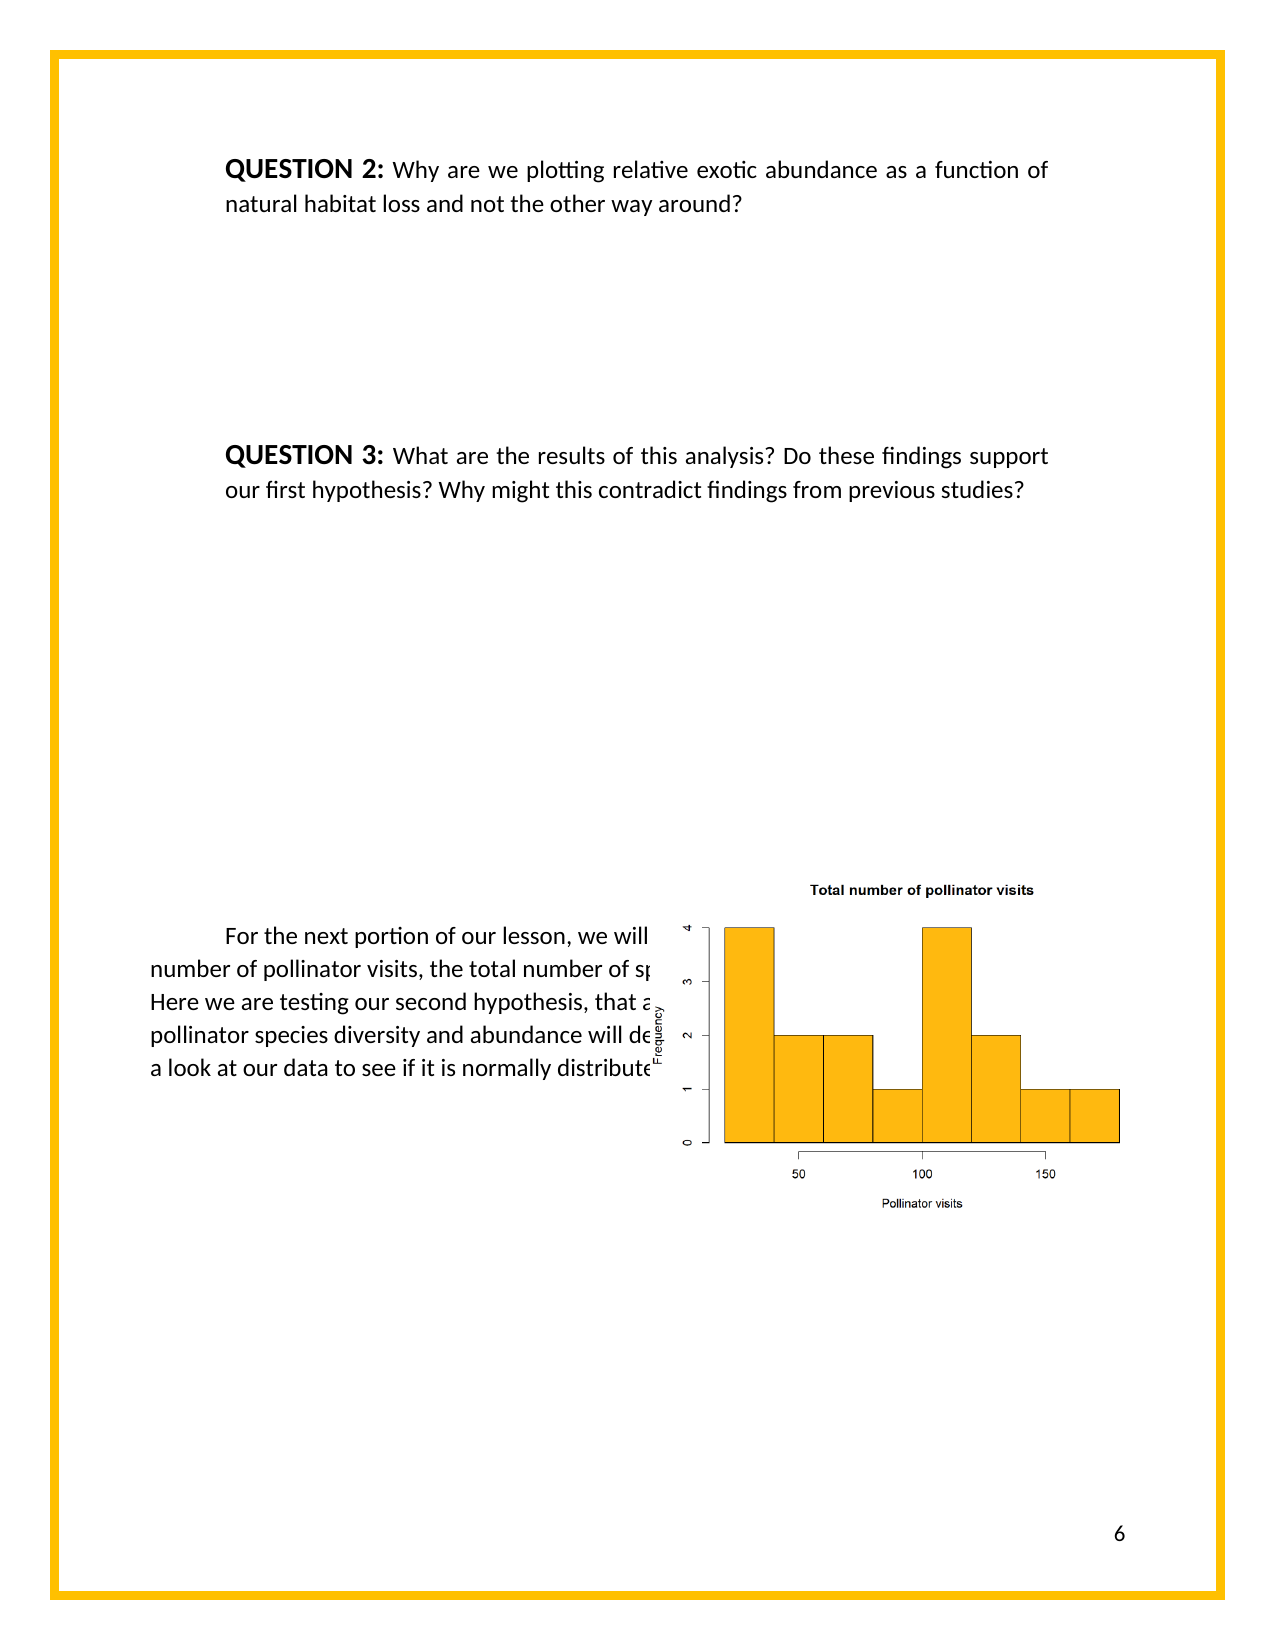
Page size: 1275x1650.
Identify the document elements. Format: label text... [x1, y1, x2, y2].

text QUESTION 2: Why are we plotting relative exotic abundance as a function of natural habitat loss and not the other way around? [225, 150, 1050, 218]
picture [650, 875, 1126, 1216]
text For the next portion of our lesson, we will analyze the relationship between the total number of pollinator visits, the total number of species visits, and relative exotic abundance. Here we are testing our second hypothesis, that as relative exotic abundance increases, pollinator species diversity and abundance will decrease. Before we run our analyses, lets take a look at our data to see if it is normally distributed. [150, 920, 650, 1082]
text QUESTION 3: What are the results of this analysis? Do these findings support our first hypothesis? Why might this contradict findings from previous studies? [225, 436, 1050, 504]
